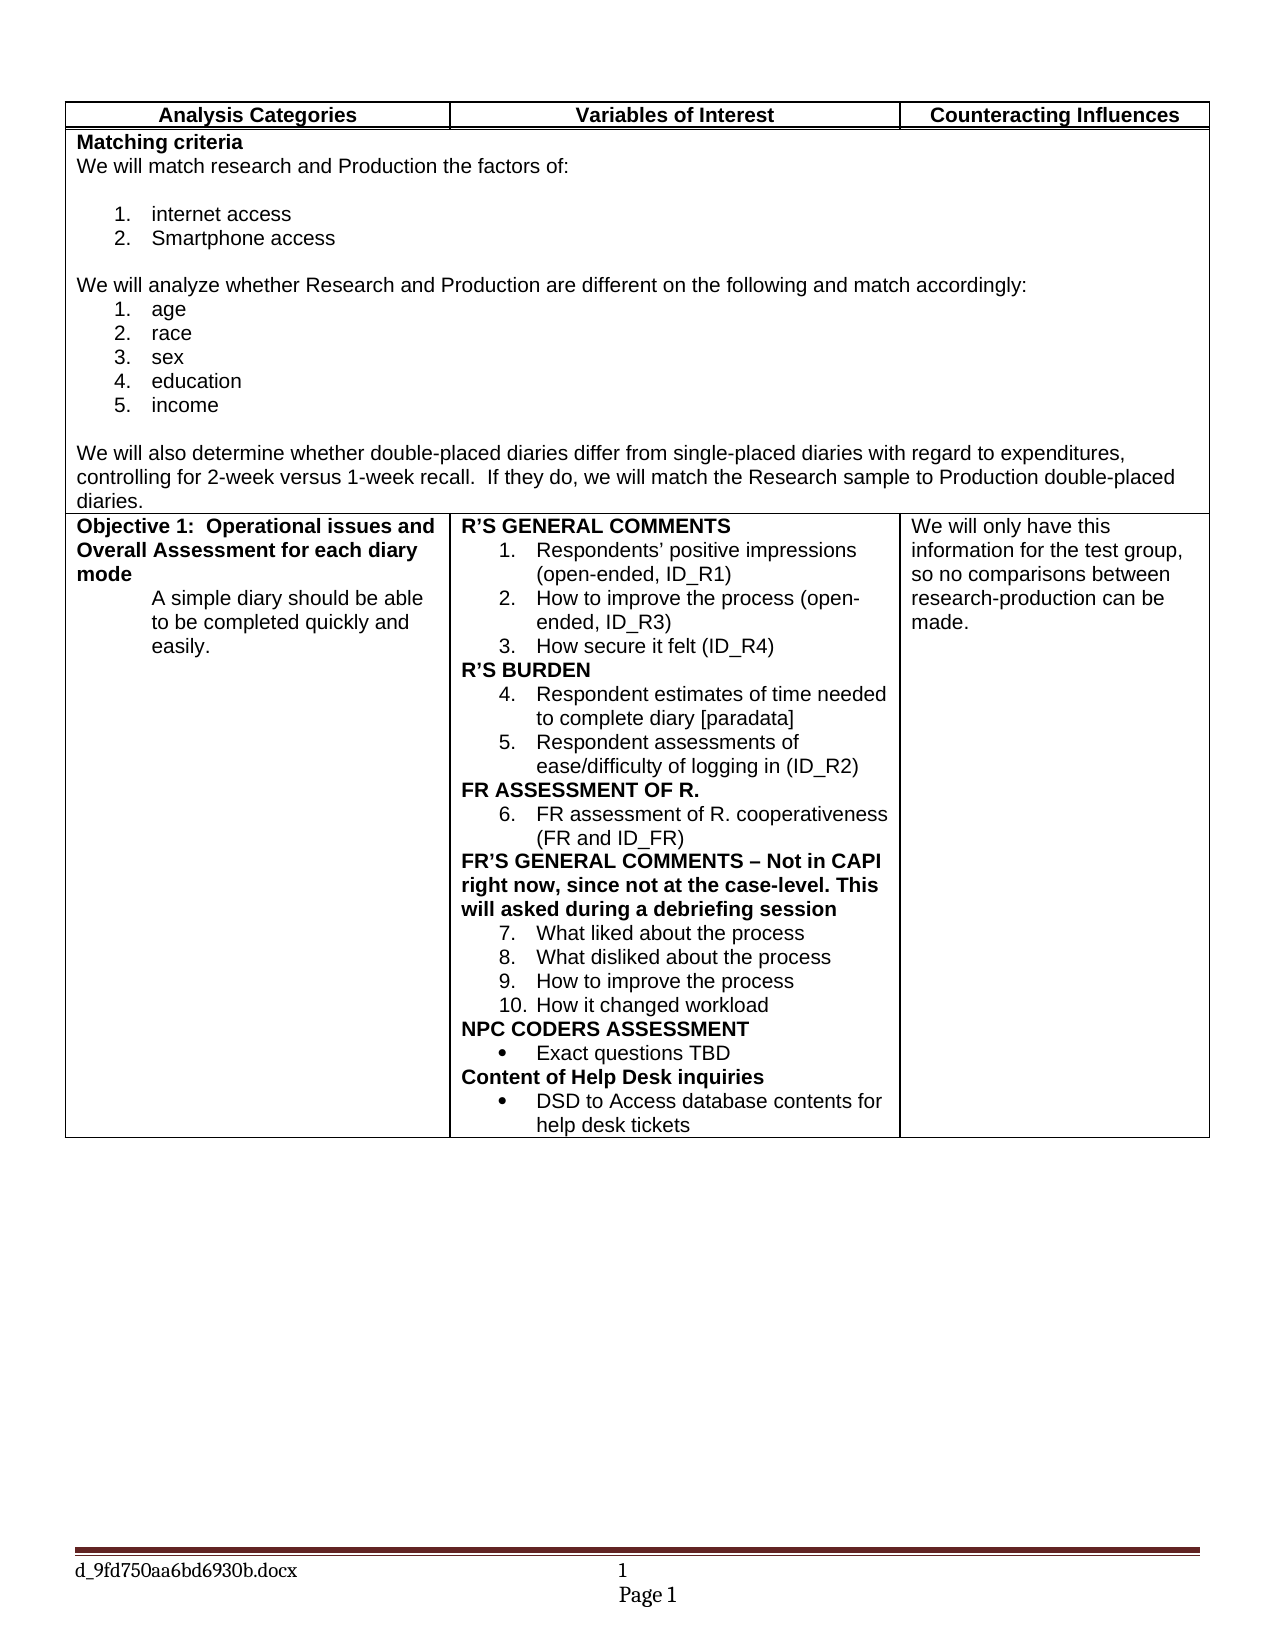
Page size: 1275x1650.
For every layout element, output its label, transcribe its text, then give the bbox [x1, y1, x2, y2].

table_cell Matching criteria We will match research and Production the factors of: internet access Smartphone access We will analyze whether Research and Production are different on the following and match accordingly: age race sex education income We will also determine whether double-placed diaries differ from single-placed diaries with regard to expenditures, controlling for 2-week versus 1-week recall. If they do, we will match the Research sample to Production double-placed diaries. [66, 130, 1209, 513]
table_cell Objective 1: Operational issues and Overall Assessment for each diary mode A simple diary should be able to be completed quickly and easily. [66, 514, 449, 1137]
table_header Analysis Categories [66, 103, 449, 126]
table_cell R’S GENERAL COMMENTS Respondents’ positive impressions (open-ended, ID_R1) How to improve the process (open-ended, ID_R3) How secure it felt (ID_R4) R’S BURDEN Respondent estimates of time needed to complete diary [paradata] Respondent assessments of ease/difficulty of logging in (ID_R2) FR ASSESSMENT OF R. FR assessment of R. cooperativeness (FR and ID_FR) FR’S GENERAL COMMENTS – Not in CAPI right now, since not at the case-level. This will asked during a debriefing session What liked about the process What disliked about the process How to improve the process How it changed workload NPC CODERS ASSESSMENT Exact questions TBD Content of Help Desk inquiries DSD to Access database contents for help desk tickets [451, 514, 899, 1137]
table_cell We will only have this information for the test group, so no comparisons between research-production can be made. [901, 514, 1209, 1137]
table_header Counteracting Influences [901, 103, 1209, 126]
table_header Variables of Interest [451, 103, 899, 126]
